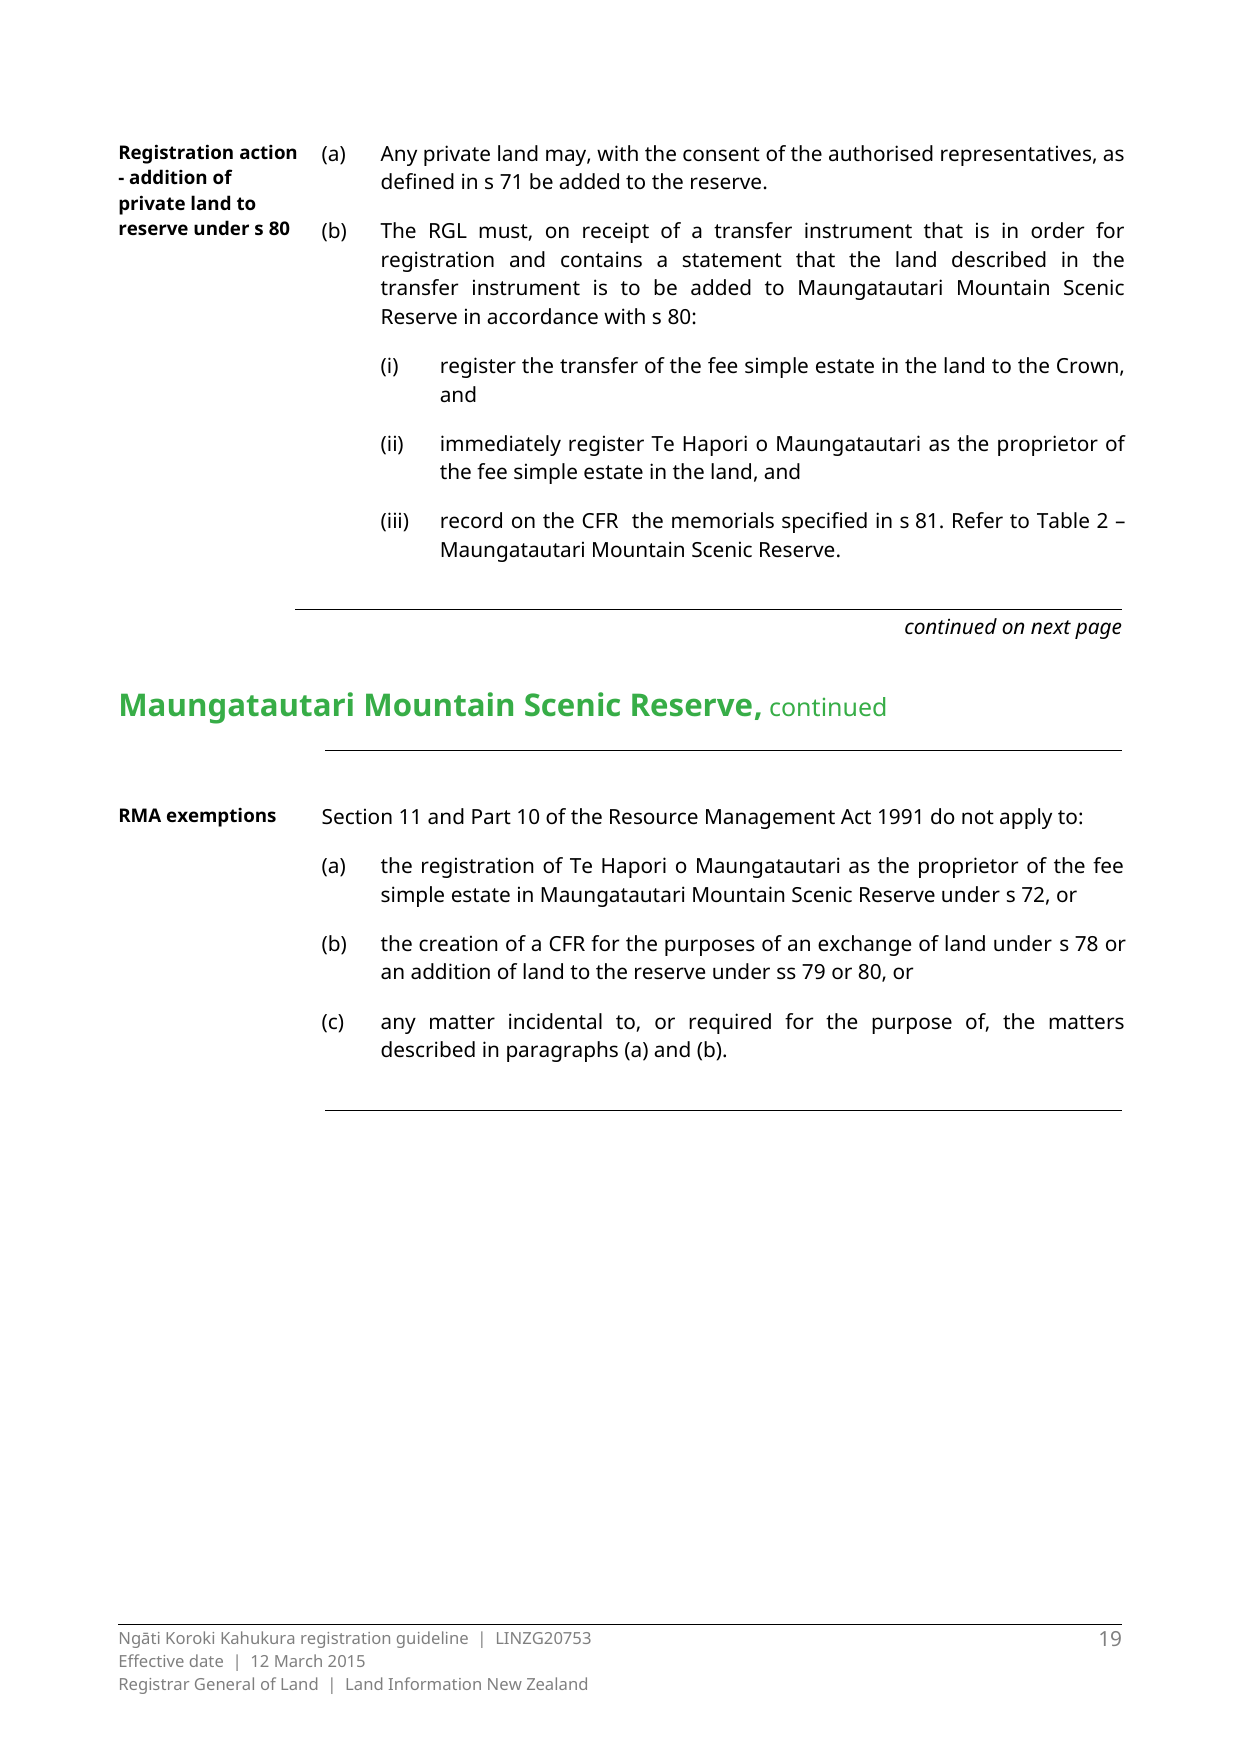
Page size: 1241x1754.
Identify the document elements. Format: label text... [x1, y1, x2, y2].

title Maungatautari Mountain Scenic Reserve, continued [118, 683, 1122, 725]
table_header Section 11 and Part 10 of the Resource Management Act 1991 do not apply to: the registration of Te Hapori o Maungatautari as the proprietor of the fee simple estate in Maungatautari Mountain Scenic Reserve under s 72, or the creation of a CFR for the purposes of an exchange of land under s 78 or an addition of land to the reserve under ss 79 or 80, or any matter incidental to, or required for the purpose of, the matters described in paragraphs (a) and (b). [310, 781, 1137, 1084]
text continued on next page [295, 610, 1122, 641]
table_header Registration action - addition of private land to reserve under s 80 [107, 118, 310, 584]
table_header Any private land may, with the consent of the authorised representatives, as defined in s 71 be added to the reserve. The RGL must, on receipt of a transfer instrument that is in order for registration and contains a statement that the land described in the transfer instrument is to be added to Maungatautari Mountain Scenic Reserve in accordance with s 80: register the transfer of the fee simple estate in the land to the Crown, and immediately register Te Hapori o Maungatautari as the proprietor of the fee simple estate in the land, and record on the CFR the memorials specified in s 81. Refer to Table 2. [310, 118, 1137, 584]
table_header RMA exemptions [107, 781, 310, 1084]
